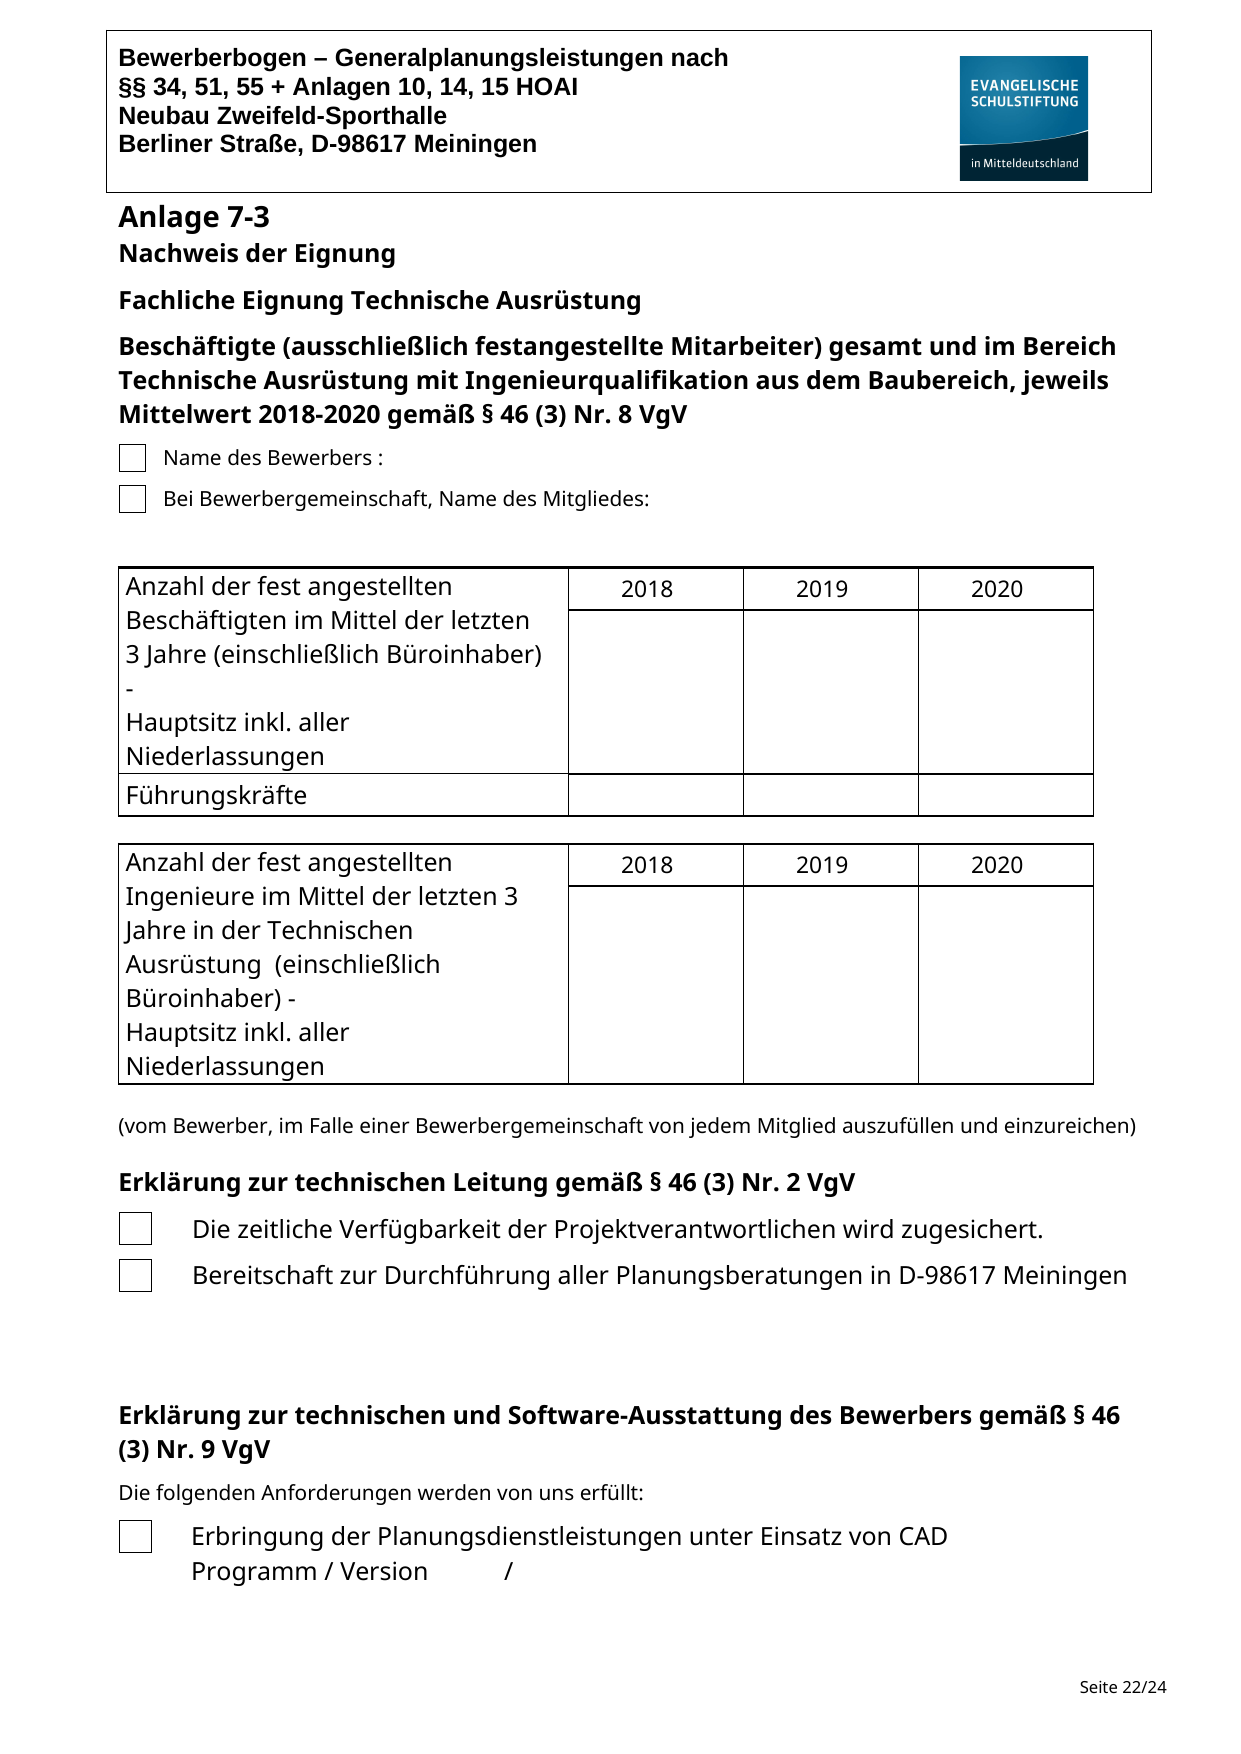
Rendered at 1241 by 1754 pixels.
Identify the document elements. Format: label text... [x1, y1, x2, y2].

picture [1072, 80, 1077, 90]
text Bereitschaft zur Durchführung aller Planungsberatungen in D-98617 Meiningen [118, 1258, 1166, 1292]
table_header 2019 [744, 569, 918, 608]
text Anlage 7-3 [118, 196, 1166, 236]
table_cell [919, 887, 1093, 1083]
text Die folgenden Anforderungen werden von uns erfüllt: [118, 1478, 1149, 1507]
text (vom Bewerber, im Falle einer Bewerbergemeinschaft von jedem Mitglied auszufüllen und einzureichen) [118, 1111, 1166, 1139]
text Erklärung zur technischen und Software-Ausstattung des Bewerbers gemäß § 46 (3) Nr. 9 VgV [118, 1397, 1149, 1466]
text Bei Bewerbergemeinschaft, Name des Mitgliedes: [118, 484, 1149, 513]
table_cell [569, 611, 743, 773]
table_cell Führungskräfte [119, 774, 568, 815]
text Nachweis der Eignung [118, 236, 1149, 270]
table_header Anzahl der fest angestellten Ingenieure im Mittel der letzten 3 Jahre in der Technischen Ausrüstung (einschließlich Büroinhaber) - Hauptsitz inkl. aller Niederlassungen [119, 845, 568, 1083]
table_header 2018 [569, 845, 743, 885]
text Name des Bewerbers : [118, 443, 1149, 472]
text Erklärung zur technischen Leitung gemäß § 46 (3) Nr. 2 VgV [118, 1165, 1149, 1199]
table_cell [744, 775, 918, 815]
table_header Anzahl der fest angestellten Beschäftigten im Mittel der letzten 3 Jahre (einschließlich Büroinhaber) - Hauptsitz inkl. aller Niederlassungen [119, 569, 568, 773]
table_cell [919, 775, 1093, 815]
table_cell [569, 775, 743, 815]
table_cell [744, 611, 918, 773]
picture [1052, 80, 1058, 90]
table_cell [919, 611, 1093, 773]
table_header 2019 [744, 845, 918, 885]
text Erbringung der Planungsdienstleistungen unter Einsatz von CAD Programm / Version / [118, 1519, 1149, 1587]
table_cell [569, 887, 743, 1083]
picture [963, 56, 1056, 133]
table_header 2020 [919, 845, 1093, 885]
table_header 2018 [569, 569, 743, 608]
table_cell [744, 887, 918, 1083]
text Beschäftigte (ausschließlich festangestellte Mitarbeiter) gesamt und im Bereich Technische Ausrüstung mit Ingenieurqualifikation aus dem Baubereich, jeweils Mittelwert 2018-2020 gemäß § 46 (3) Nr. 8 VgV [118, 329, 1149, 431]
picture [1061, 80, 1068, 90]
text Die zeitliche Verfügbarkeit der Projektverantwortlichen wird zugesichert. [118, 1211, 1166, 1245]
text Fachliche Eignung Technische Ausrüstung [118, 282, 1149, 316]
table_header 2020 [919, 569, 1093, 608]
